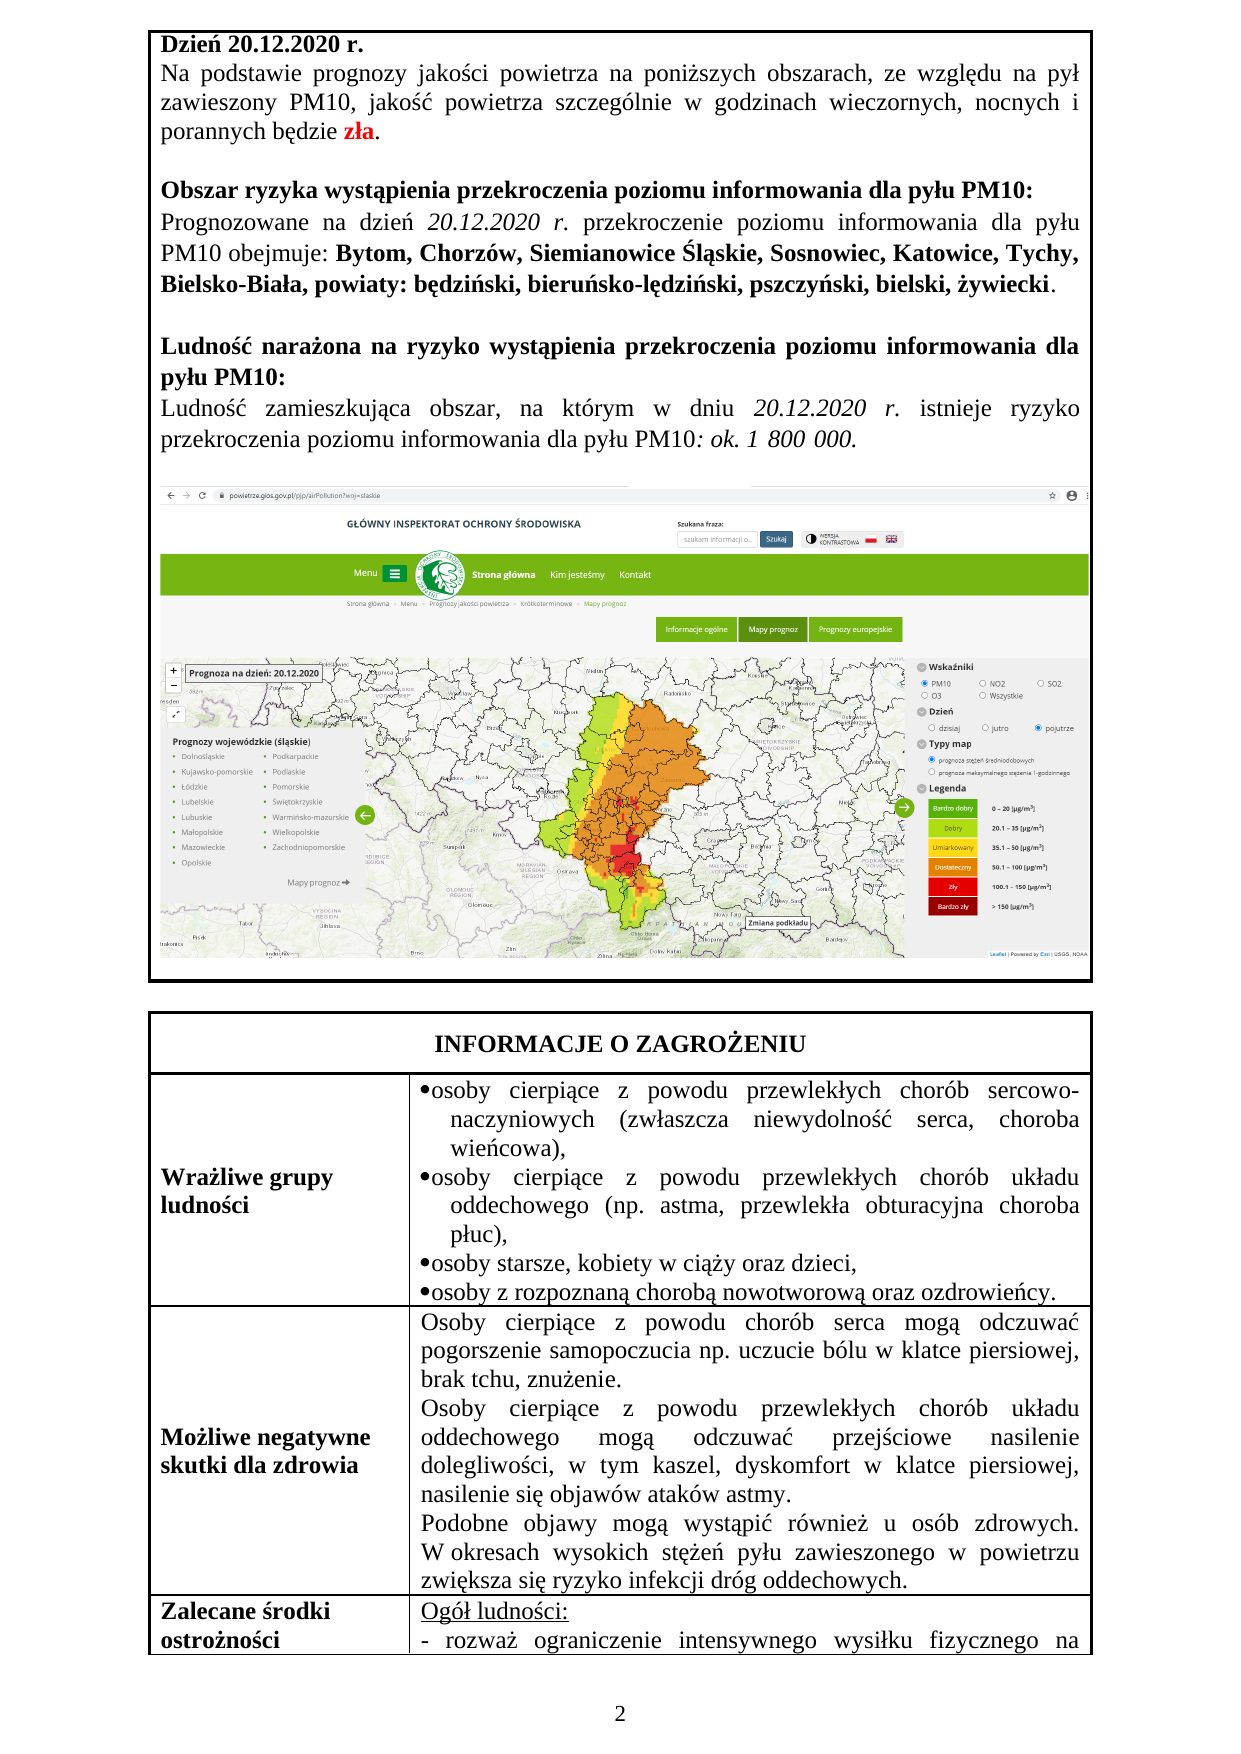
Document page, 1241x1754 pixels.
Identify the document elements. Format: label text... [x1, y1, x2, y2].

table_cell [410, 1596, 1090, 1653]
table_cell Możliwe negatywne skutki dla zdrowia [151, 1307, 409, 1594]
table_cell Osoby cierpiące z powodu chorób serca mogą odczuwać pogorszenie samopoczucia np. uczucie bólu w klatce piersiowej, brak tchu, znużenie. Osoby cierpiące z powodu przewlekłych chorób układu oddechowego mogą odczuwać przejściowe nasilenie dolegliwości, w tym kaszel, dyskomfort w klatce piersiowej, nasilenie się objawów ataków astmy. Podobne objawy mogą wystąpić również u osób zdrowych. W okresach wysokich stężeń pyłu zawieszonego w powietrzu zwiększa się ryzyko infekcji dróg oddechowych. [410, 1307, 1090, 1594]
picture [160, 486, 1089, 978]
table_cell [151, 33, 1090, 979]
table_header INFORMACJE O ZAGROŻENIU [151, 1014, 1090, 1072]
table_cell Wrażliwe grupy ludności [151, 1075, 409, 1305]
table_cell osoby cierpiące z powodu przewlekłych chorób sercowo-naczyniowych (zwłaszcza niewydolność serca, choroba wieńcowa), osoby cierpiące z powodu przewlekłych chorób układu oddechowego (np. astma, przewlekła obturacyjna choroba płuc), osoby starsze, kobiety w ciąży oraz dzieci, osoby z rozpoznaną chorobą nowotworową oraz ozdrowieńcy. [410, 1075, 1090, 1305]
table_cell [151, 1596, 409, 1653]
